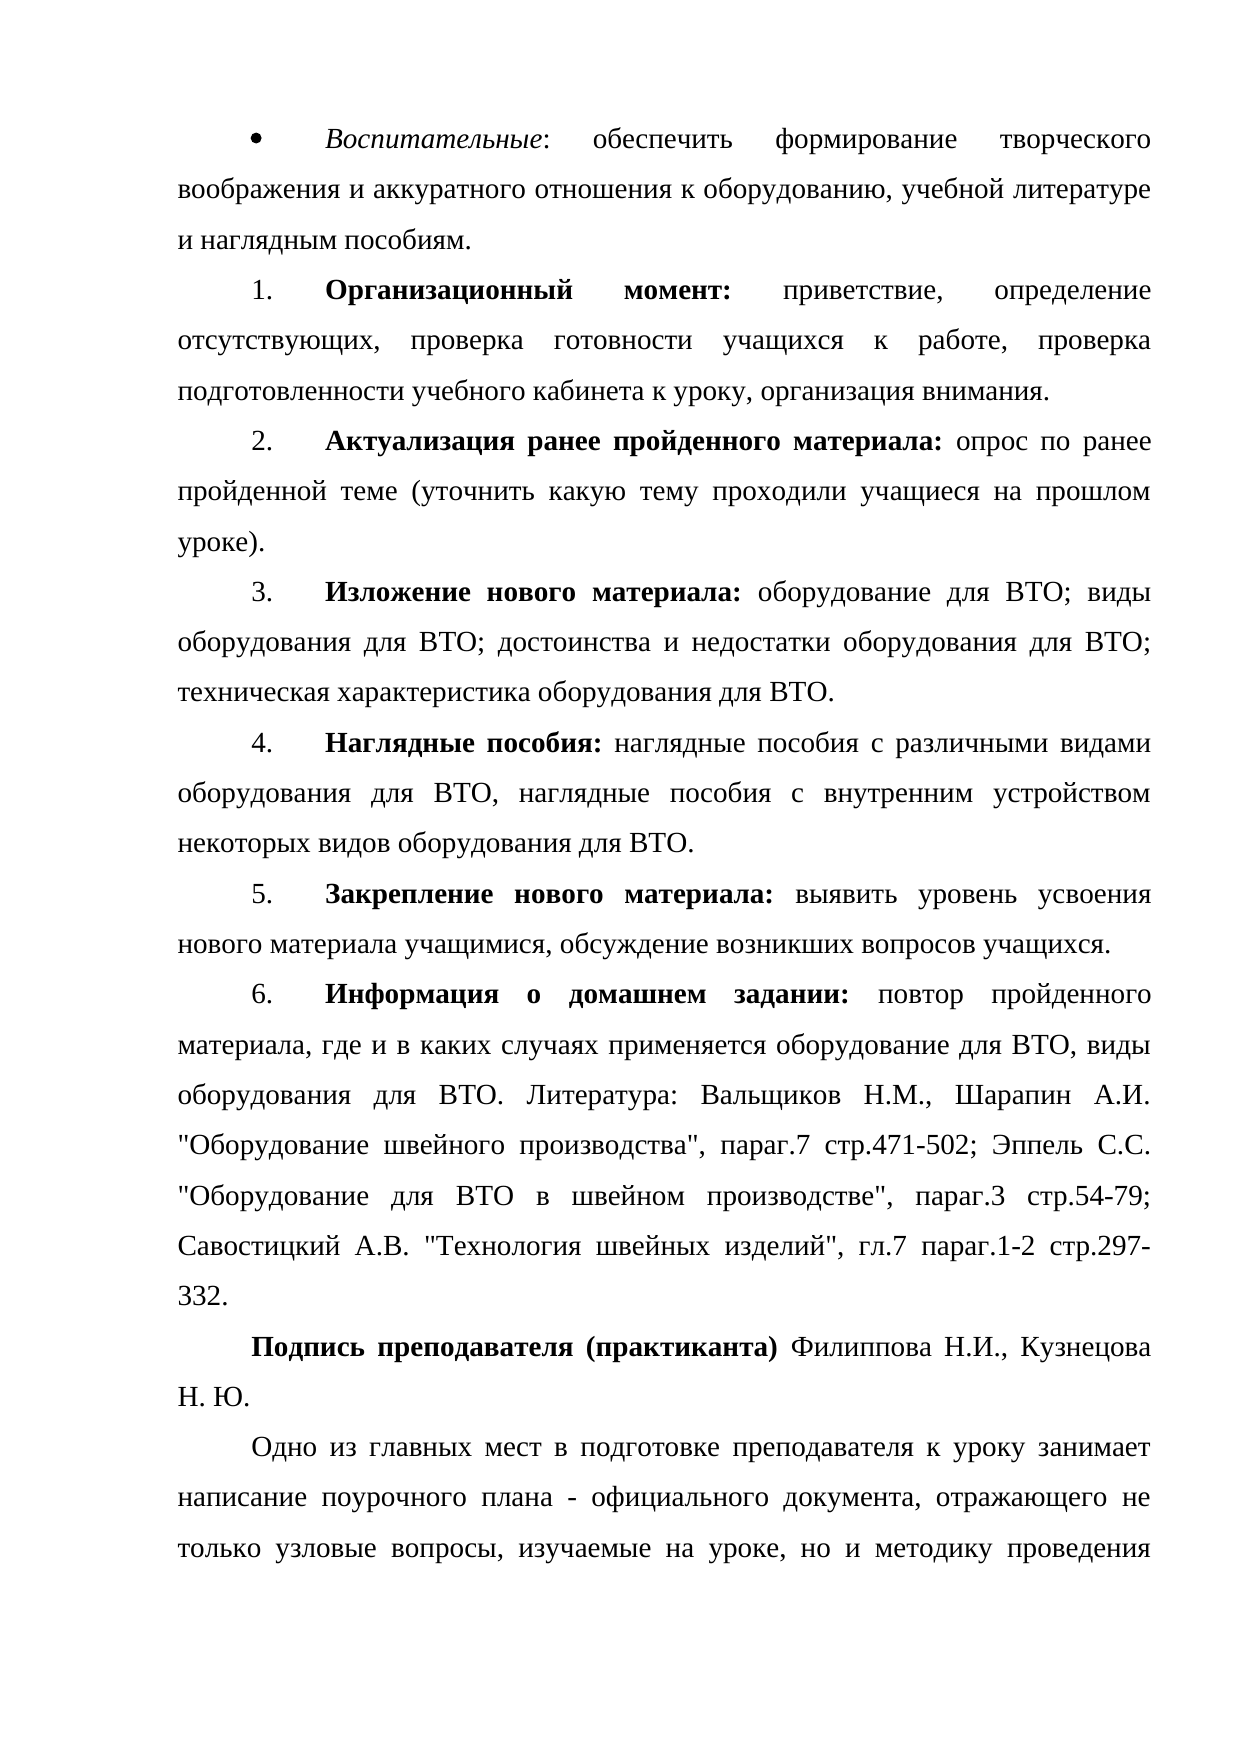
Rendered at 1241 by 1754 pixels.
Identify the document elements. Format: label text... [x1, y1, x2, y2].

list Изложение нового материала: оборудование для ВТО; виды оборудования для ВТО; достоинства и недостатки оборудования для ВТО; техническая характеристика оборудования для ВТО. [177, 574, 1152, 708]
list Информация о домашнем задании: повтор пройденного материала, где и в каких случаях применяется оборудование для ВТО, виды оборудования для ВТО. Литература: Вальщиков Н.М., Шарапин А.И. "Оборудование швейного производства", параг.7 стр.471-502; Эппель С.С. "Оборудование для ВТО в швейном производстве", параг.3 стр.54-79; Савостицкий А.В. "Технология швейных изделий", гл.7 параг.1-2 стр.297-332. [177, 976, 1152, 1312]
list Воспитательные: обеспечить формирование творческого воображения и аккуратного отношения к оборудованию, учебной литературе и наглядным пособиям. [177, 121, 1152, 255]
list Актуализация ранее пройденного материала: опрос по ранее пройденной теме (уточнить какую тему проходили учащиеся на прошлом уроке). [177, 423, 1152, 557]
list Организационный момент: приветствие, определение отсутствующих, проверка готовности учащихся к работе, проверка подготовленности учебного кабинета к уроку, организация внимания. [177, 272, 1152, 406]
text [177, 1429, 1152, 1563]
list Закрепление нового материала: выявить уровень усвоения нового материала учащимися, обсуждение возникших вопросов учащихся. [177, 876, 1152, 960]
text Подпись преподавателя (практиканта) Филиппова Н.И., Кузнецова Н. Ю. [177, 1329, 1152, 1412]
list Наглядные пособия: наглядные пособия с различными видами оборудования для ВТО, наглядные пособия с внутренним устройством некоторых видов оборудования для ВТО. [177, 725, 1152, 859]
